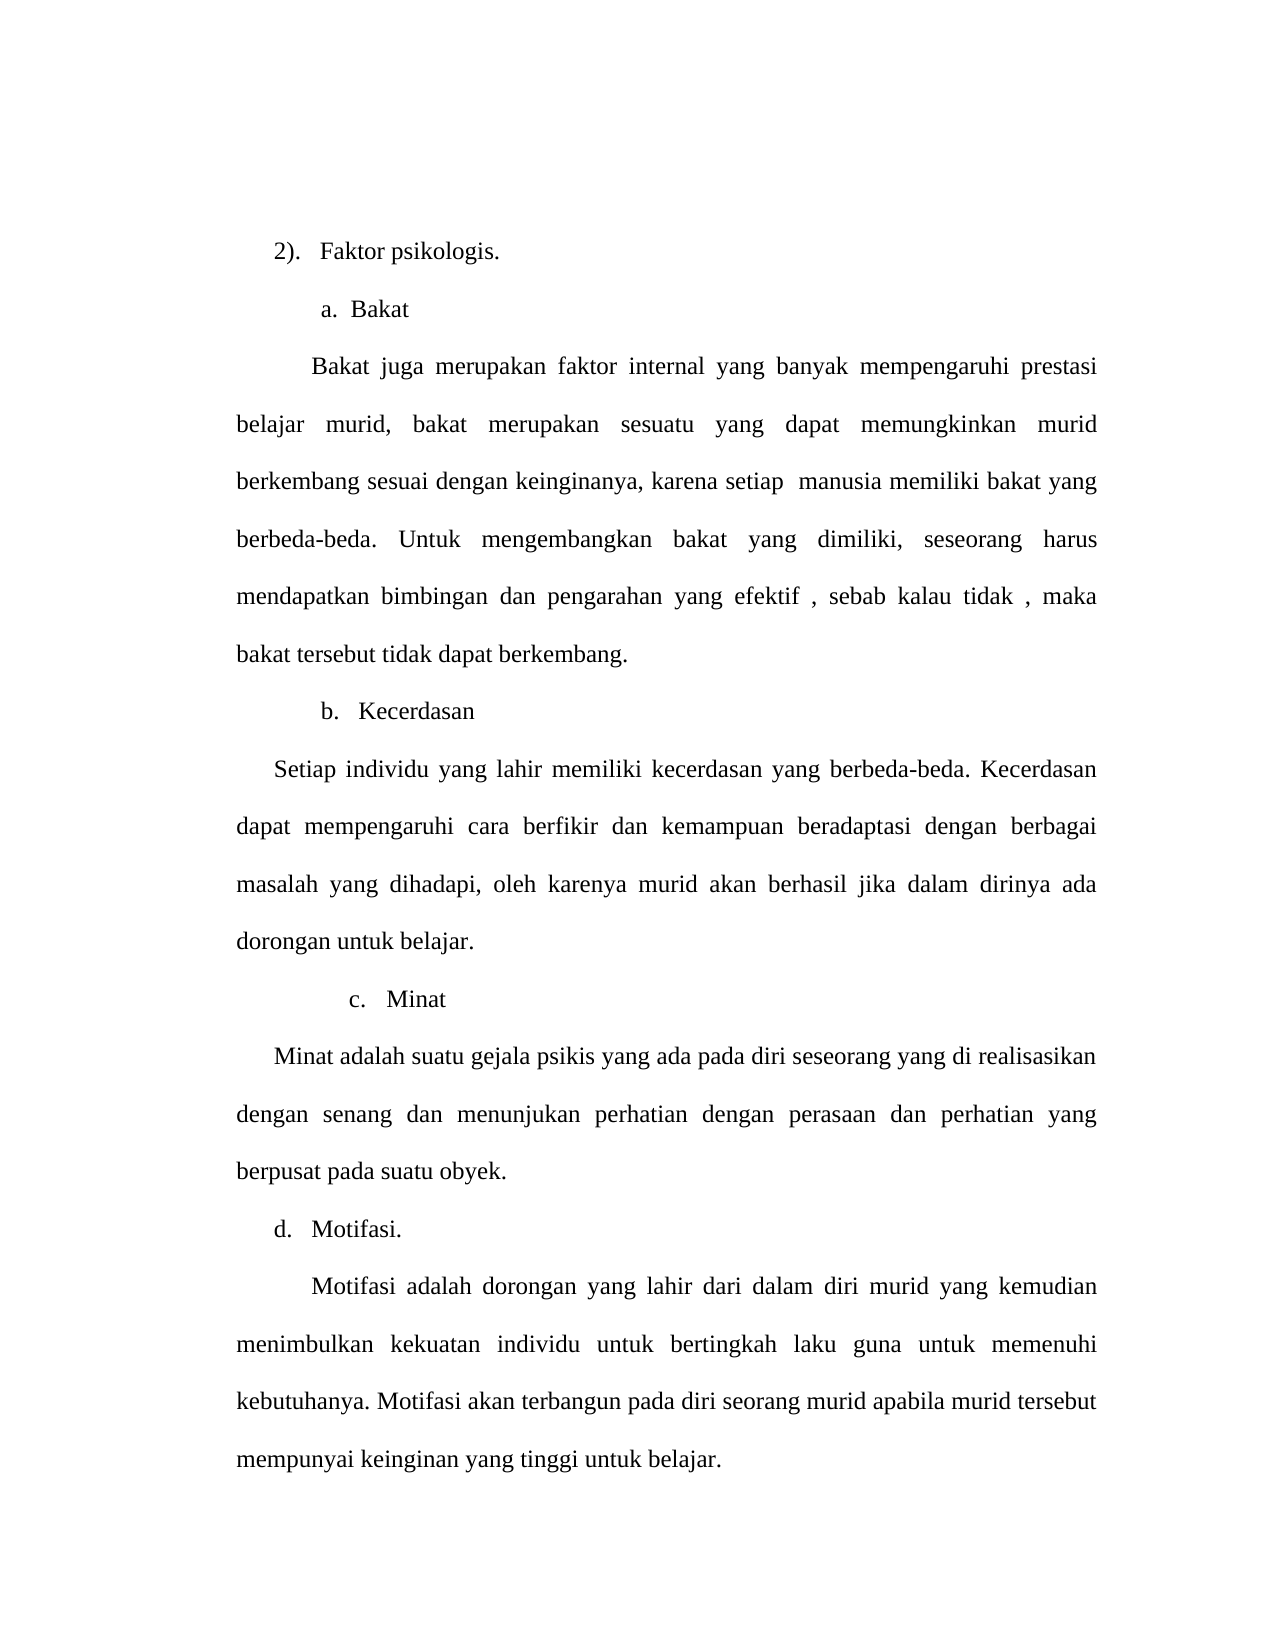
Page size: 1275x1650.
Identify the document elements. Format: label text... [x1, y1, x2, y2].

list Setiap individu yang lahir memiliki kecerdasan yang berbeda-beda. Kecerdasan dapat mempengaruhi cara berfikir dan kemampuan beradaptasi dengan berbagai masalah yang dihadapi, oleh karenya murid akan berhasil jika dalam dirinya ada dorongan untuk belajar. [236, 754, 1098, 955]
list Motifasi adalah dorongan yang lahir dari dalam diri murid yang kemudian menimbulkan kekuatan individu untuk bertingkah laku guna untuk memenuhi kebutuhanya. Motifasi akan terbangun pada diri seorang murid apabila murid tersebut mempunyai keinginan yang tinggi untuk belajar. [236, 1271, 1098, 1472]
list a. Bakat [321, 294, 1098, 322]
list Minat adalah suatu gejala psikis yang ada pada diri seseorang yang di realisasikan dengan senang dan menunjukan perhatian dengan perasaan dan perhatian yang berpusat pada suatu obyek. [236, 1041, 1098, 1185]
list Minat [349, 984, 1098, 1012]
list 2). Faktor psikologis. [236, 236, 1098, 265]
list Kecerdasan [321, 696, 1098, 725]
list Bakat juga merupakan faktor internal yang banyak mempengaruhi prestasi belajar murid, bakat merupakan sesuatu yang dapat memungkinkan murid berkembang sesuai dengan keinginanya, karena setiap manusia memiliki bakat yang berbeda-beda. Untuk mengembangkan bakat yang dimiliki, seseorang harus mendapatkan bimbingan dan pengarahan yang efektif , sebab kalau tidak , maka bakat tersebut tidak dapat berkembang. [236, 351, 1098, 667]
list Motifasi. [274, 1214, 1098, 1242]
